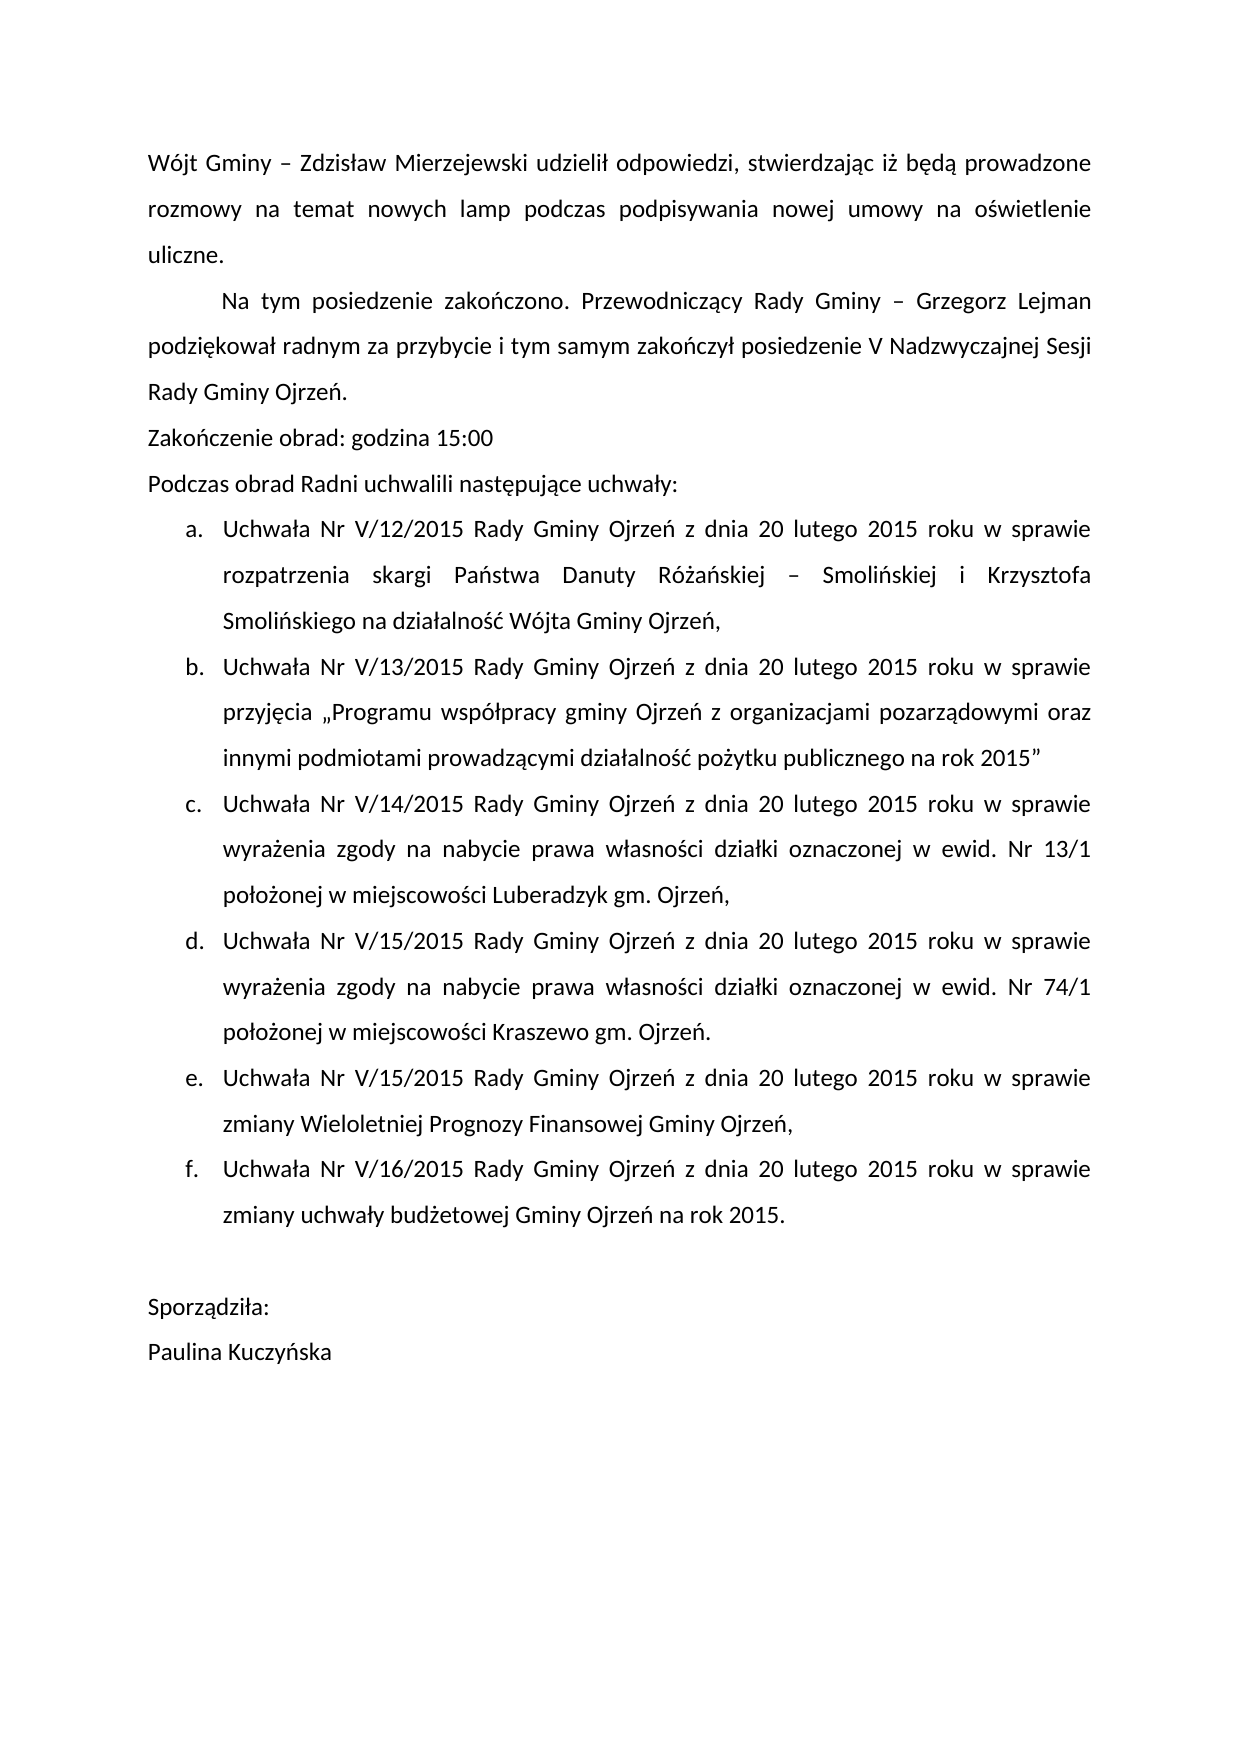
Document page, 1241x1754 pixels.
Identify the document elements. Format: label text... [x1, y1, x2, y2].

text Zakończenie obrad: godzina 15:00 [148, 422, 1093, 452]
list Uchwała Nr V/13/2015 Rady Gminy Ojrzeń z dnia 20 lutego 2015 roku w sprawie przyjęcia „Programu współpracy gminy Ojrzeń z organizacjami pozarządowymi oraz innymi podmiotami prowadzącymi działalność pożytku publicznego na rok 2015” [185, 651, 1093, 773]
list Uchwała Nr V/16/2015 Rady Gminy Ojrzeń z dnia 20 lutego 2015 roku w sprawie zmiany uchwały budżetowej Gminy Ojrzeń na rok 2015. [185, 1154, 1093, 1230]
list Uchwała Nr V/14/2015 Rady Gminy Ojrzeń z dnia 20 lutego 2015 roku w sprawie wyrażenia zgody na nabycie prawa własności działki oznaczonej w ewid. Nr 13/1 położonej w miejscowości Luberadzyk gm. Ojrzeń, [185, 788, 1093, 910]
text Na tym posiedzenie zakończono. Przewodniczący Rady Gminy – Grzegorz Lejman podziękował radnym za przybycie i tym samym zakończył posiedzenie V Nadzwyczajnej Sesji Rady Gminy Ojrzeń. [148, 285, 1093, 407]
text Podczas obrad Radni uchwalili następujące uchwały: [148, 468, 1093, 498]
list Uchwała Nr V/15/2015 Rady Gminy Ojrzeń z dnia 20 lutego 2015 roku w sprawie zmiany Wieloletniej Prognozy Finansowej Gminy Ojrzeń, [185, 1062, 1093, 1138]
text Sporządziła: [148, 1291, 1093, 1321]
list Uchwała Nr V/15/2015 Rady Gminy Ojrzeń z dnia 20 lutego 2015 roku w sprawie wyrażenia zgody na nabycie prawa własności działki oznaczonej w ewid. Nr 74/1 położonej w miejscowości Kraszewo gm. Ojrzeń. [185, 925, 1093, 1047]
text Wójt Gminy – Zdzisław Mierzejewski udzielił odpowiedzi, stwierdzając iż będą prowadzone rozmowy na temat nowych lamp podczas podpisywania nowej umowy na oświetlenie uliczne. [148, 148, 1093, 269]
list Uchwała Nr V/12/2015 Rady Gminy Ojrzeń z dnia 20 lutego 2015 roku w sprawie rozpatrzenia skargi Państwa Danuty Różańskiej – Smolińskiej i Krzysztofa Smolińskiego na działalność Wójta Gminy Ojrzeń, [185, 513, 1093, 635]
text Paulina Kuczyńska [148, 1337, 1093, 1367]
